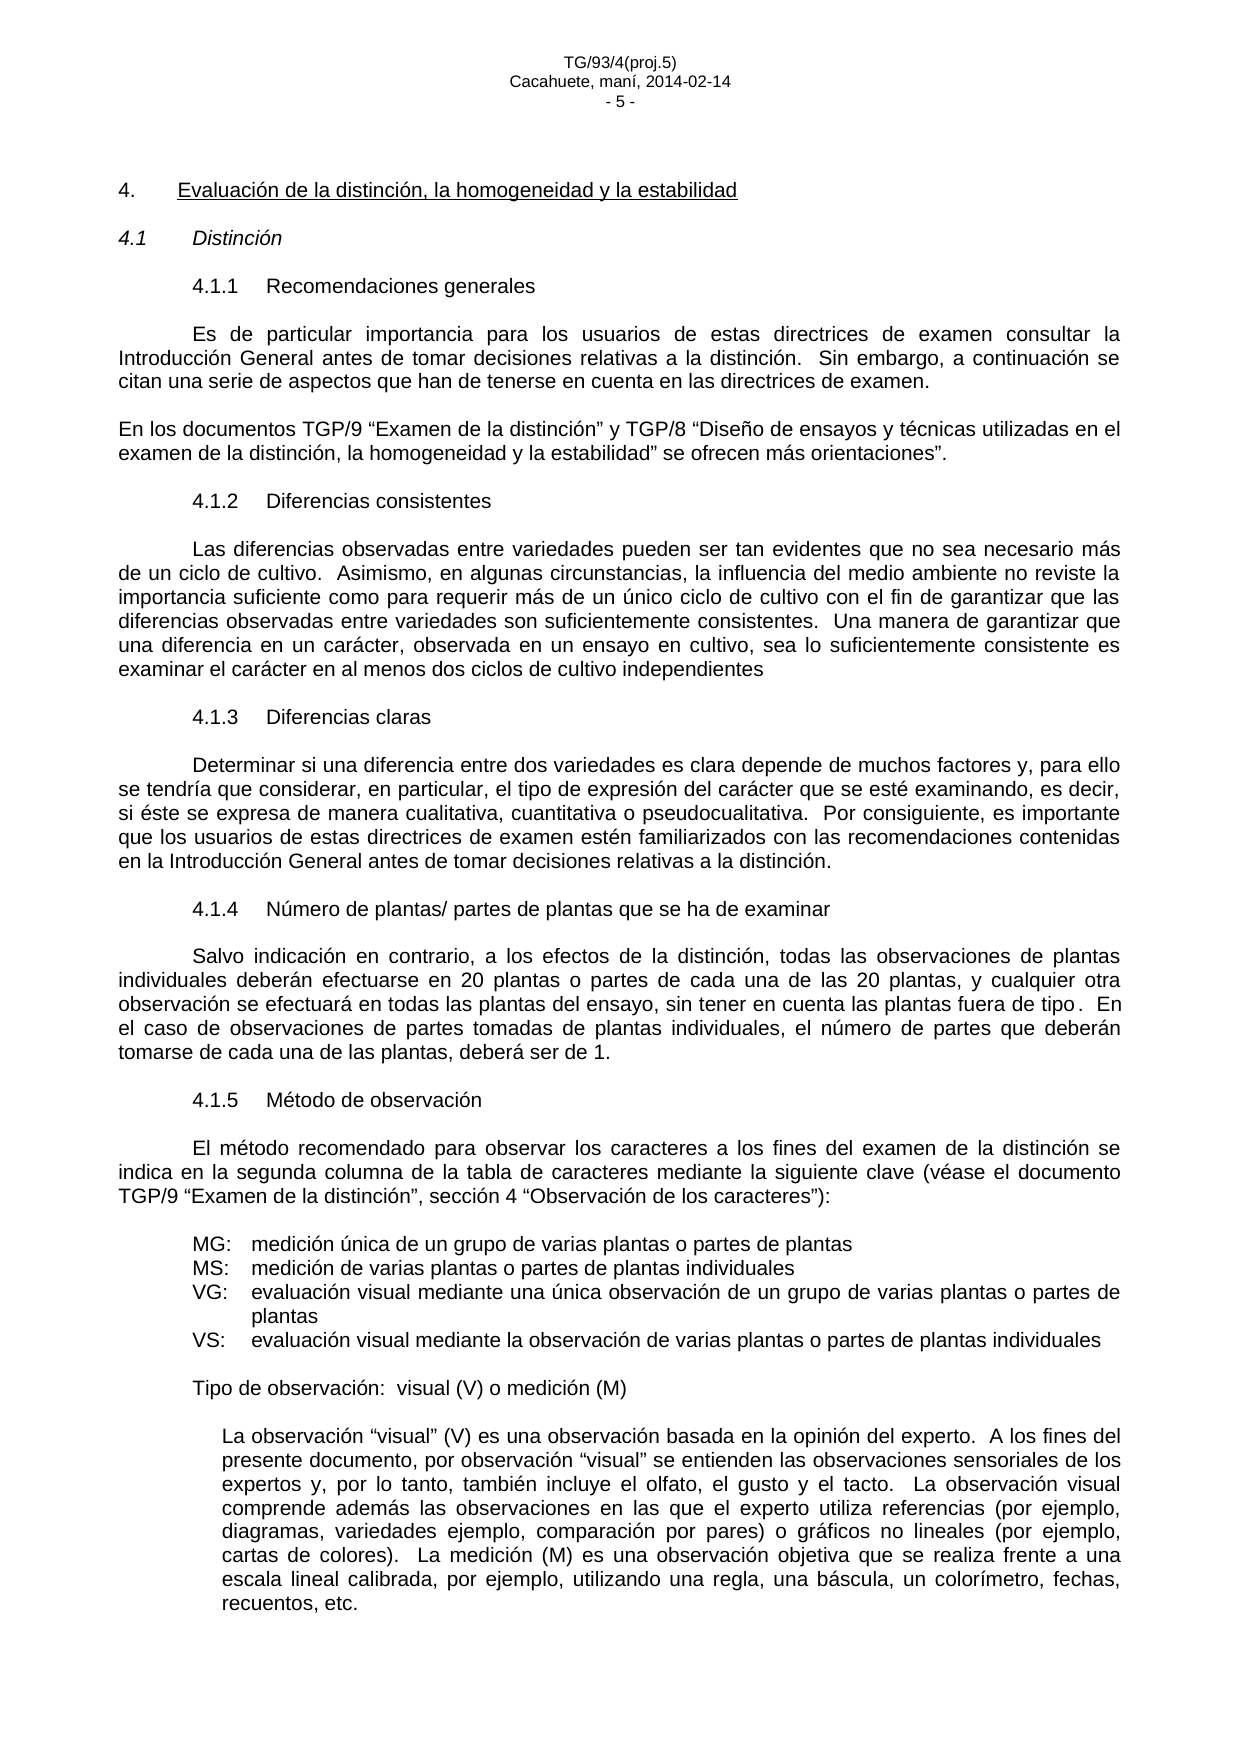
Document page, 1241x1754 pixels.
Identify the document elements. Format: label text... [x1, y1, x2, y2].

text VS: evaluación visual mediante la observación de varias plantas o partes de plantas individuales [192, 1328, 1122, 1352]
subtitle 4.1.2 Diferencias consistentes [192, 489, 1122, 513]
subtitle 4.1.3 Diferencias claras [192, 705, 1122, 729]
subtitle 4.1.4 Número de plantas/ partes de plantas que se ha de examinar [192, 896, 1122, 920]
text Es de particular importancia para los usuarios de estas directrices de examen consultar la Introducción General antes de tomar decisiones relativas a la distinción. Sin embargo, a continuación se citan una serie de aspectos que han de tenerse en cuenta en las directrices de examen. [118, 321, 1122, 393]
text MG: medición única de un grupo de varias plantas o partes de plantas [192, 1232, 1122, 1256]
text Las diferencias observadas entre variedades pueden ser tan evidentes que no sea necesario más de un ciclo de cultivo. Asimismo, en algunas circunstancias, la influencia del medio ambiente no reviste la importancia suficiente como para requerir más de un único ciclo de cultivo con el fin de garantizar que las diferencias observadas entre variedades son suficientemente consistentes. Una manera de garantizar que una diferencia en un carácter, observada en un ensayo en cultivo, sea lo suficientemente consistente es examinar el carácter en al menos dos ciclos de cultivo independientes [118, 537, 1122, 681]
text En los documentos TGP/9 “Examen de la distinción” y TGP/8 “Diseño de ensayos y técnicas utilizadas en el examen de la distinción, la homogeneidad y la estabilidad” se ofrecen más orientaciones”. [118, 417, 1122, 465]
text Determinar si una diferencia entre dos variedades es clara depende de muchos factores y, para ello se tendría que considerar, en particular, el tipo de expresión del carácter que se esté examinando, es decir, si éste se expresa de manera cualitativa, cuantitativa o pseudocualitativa. Por consiguiente, es importante que los usuarios de estas directrices de examen estén familiarizados con las recomendaciones contenidas en la Introducción General antes de tomar decisiones relativas a la distinción. [118, 753, 1122, 872]
text La observación “visual” (V) es una observación basada en la opinión del experto. A los fines del presente documento, por observación “visual” se entienden las observaciones sensoriales de los expertos y, por lo tanto, también incluye el olfato, el gusto y el tacto. La observación visual comprende además las observaciones en las que el experto utiliza referencias (por ejemplo, diagramas, variedades ejemplo, comparación por pares) o gráficos no lineales (por ejemplo, cartas de colores). La medición (M) es una observación objetiva que se realiza frente a una escala lineal calibrada, por ejemplo, utilizando una regla, una báscula, un colorímetro, fechas, recuentos, etc. [222, 1423, 1122, 1615]
text El método recomendado para observar los caracteres a los fines del examen de la distinción se indica en la segunda columna de la tabla de caracteres mediante la siguiente clave (véase el documento TGP/9 “Examen de la distinción”, sección 4 “Observación de los caracteres”): [118, 1136, 1122, 1208]
text MS: medición de varias plantas o partes de plantas individuales [192, 1256, 1122, 1280]
subtitle 4.1 Distinción [118, 226, 1122, 249]
text Salvo indicación en contrario, a los efectos de la distinción, todas las observaciones de plantas individuales deberán efectuarse en 20 plantas o partes de cada una de las 20 plantas, y cualquier otra observación se efectuará en todas las plantas del ensayo, sin tener en cuenta las plantas fuera de tipo. En el caso de observaciones de partes tomadas de plantas individuales, el número de partes que deberán tomarse de cada una de las plantas, deberá ser de 1. [118, 944, 1122, 1064]
subtitle 4.1.5 Método de observación [192, 1088, 1122, 1112]
subtitle Evaluación de la distinción, la homogeneidad y la estabilidad [118, 178, 1122, 202]
text VG: evaluación visual mediante una única observación de un grupo de varias plantas o partes de plantas [192, 1280, 1122, 1328]
subtitle 4.1.1 Recomendaciones generales [192, 273, 1122, 297]
text Tipo de observación: visual (V) o medición (M) [192, 1376, 1122, 1399]
